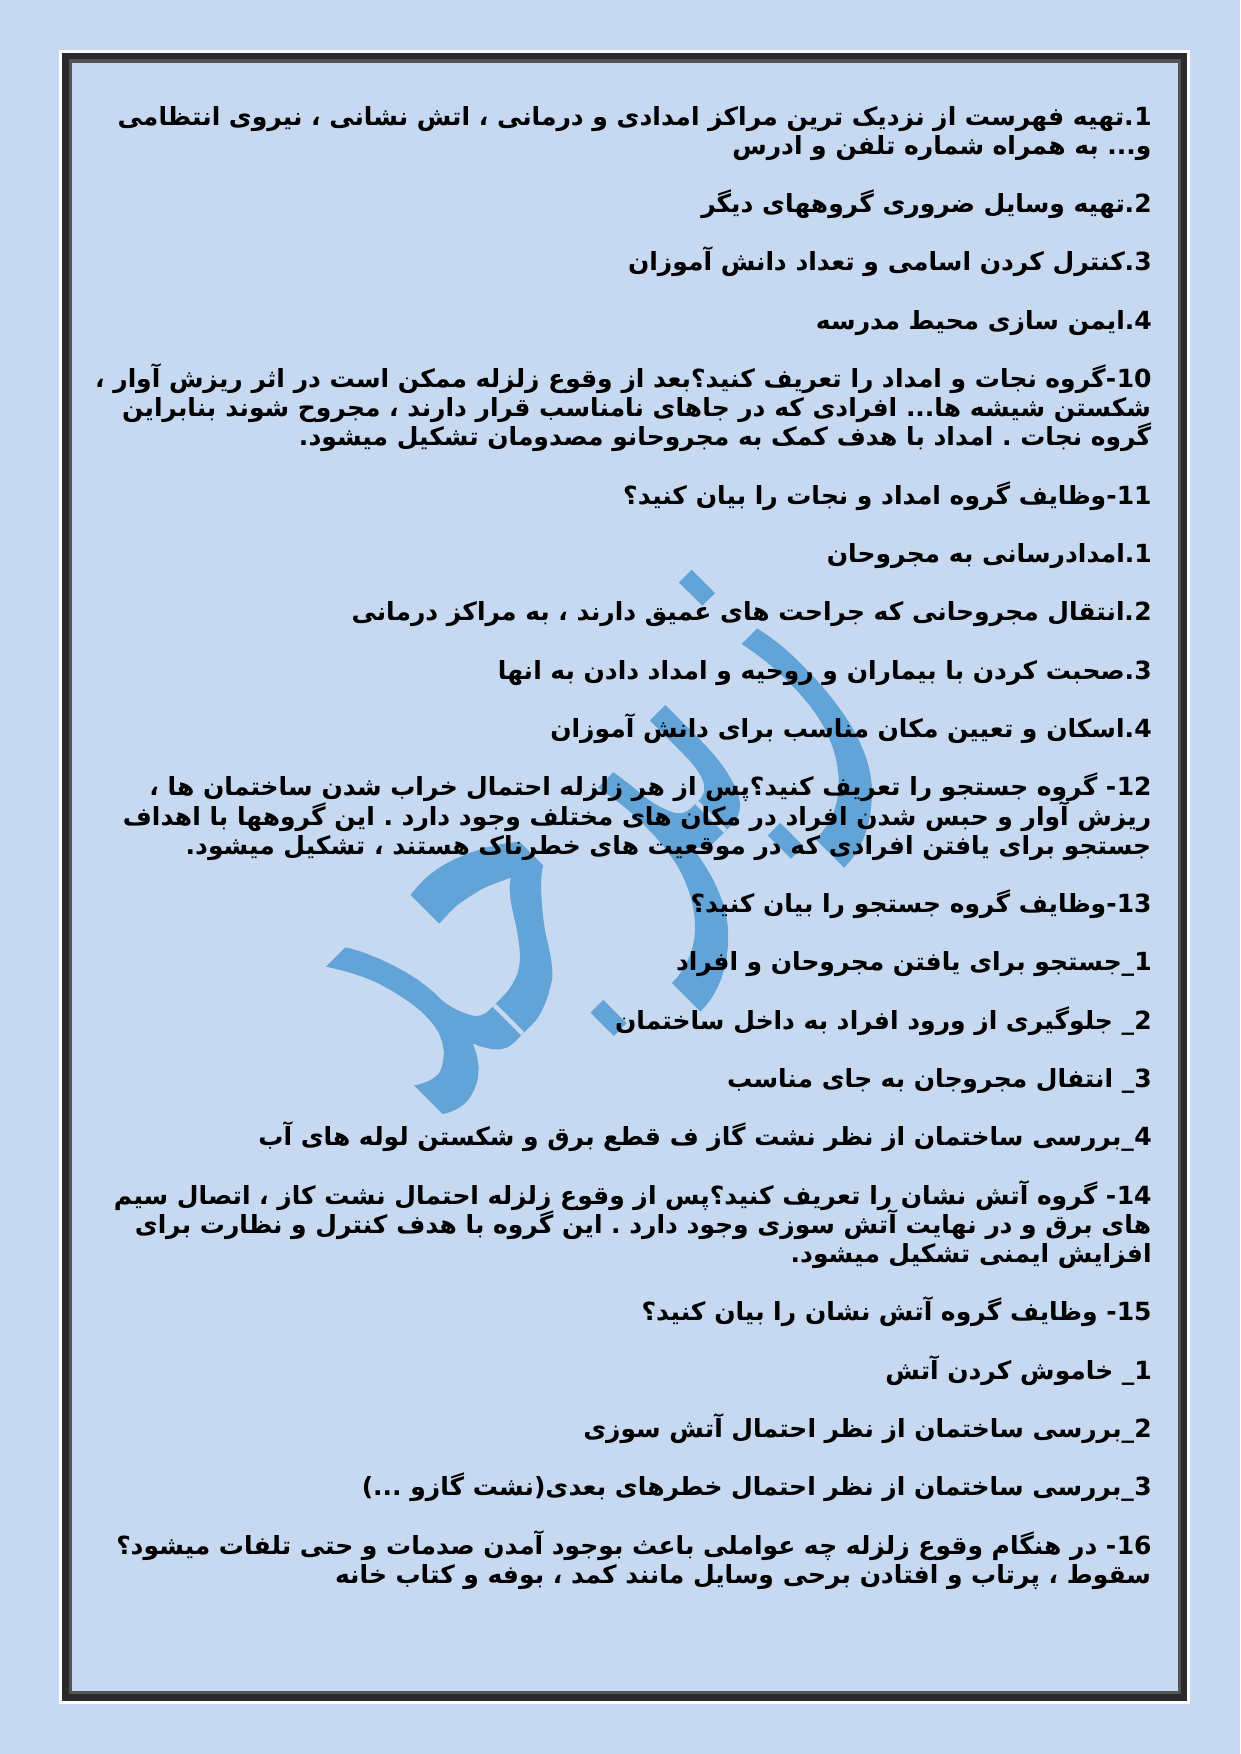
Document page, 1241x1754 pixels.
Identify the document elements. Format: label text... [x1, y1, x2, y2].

text 3_ انتفال مجروجان به جای مناسب [72, 1064, 1152, 1093]
text 15- وظایف گروه آتش نشان را بیان کنید؟ [72, 1298, 1152, 1327]
text 4.اسکان و تعیین مکان مناسب برای دانش آموزان [72, 714, 1152, 743]
text 10-گروه نجات و امداد را تعریف کنید؟بعد از وقوع زلزله ممکن است در اثر ریزش آوار ، شکستن شیشه ها... افرادی که در جاهای نامناسب قرار دارند ، مجروح شوند بنابراین گروه نجات . امداد با هدف کمک به مجروحانو مصدومان تشکیل میشود. [72, 364, 1152, 452]
text 1.امدادرسانی به مجروحان [72, 539, 1152, 568]
text 2_ جلوگیری از ورود افراد به داخل ساختمان [72, 1006, 1152, 1035]
text 2.تهیه وسایل ضروری گروههای دیگر [72, 189, 1152, 218]
text 2_بررسی ساختمان از نظر احتمال آتش سوزی [72, 1414, 1152, 1443]
text 3.کنترل کردن اسامی و تعداد دانش آموزان [72, 248, 1152, 277]
text 3.صحبت کردن با بیماران و روحیه و امداد دادن به انها [72, 656, 1152, 685]
text 4.ایمن سازی محیط مدرسه [72, 306, 1152, 335]
text 4_بررسی ساختمان از نظر نشت گاز ف قطع برق و شکستن لوله های آب [72, 1123, 1152, 1152]
text 2.انتقال مجروحانی که جراحت های عمیق دارند ، به مراکز درمانی [72, 598, 1152, 627]
text 12- گروه جستجو را تعریف کنید؟پس از هر زلزله احتمال خراب شدن ساختمان ها ، ریزش آوار و حبس شدن افراد در مکان های مختلف وجود دارد . این گروهها با اهداف جستجو برای یافتن افرادی که در موقعیت های خطرناک هستند ، تشکیل میشود. [72, 773, 1152, 860]
text 1_جستجو برای یافتن مجروحان و افراد [72, 948, 1152, 977]
text 14- گروه آتش نشان را تعریف کنید؟پس از وقوع زلزله احتمال نشت کاز ، اتصال سیم های برق و در نهایت آتش سوزی وجود دارد . این گروه با هدف کنترل و نظارت برای افزایش ایمنی تشکیل میشود. [72, 1181, 1152, 1268]
text 3_بررسی ساختمان از نظر احتمال خطرهای بعدی(نشت گازو ...) [72, 1473, 1152, 1502]
text 16- در هنگام وقوع زلزله چه عواملی باعث بوجود آمدن صدمات و حتی تلفات میشود؟سقوط ، پرتاب و افتادن برحی وسایل مانند کمد ، بوفه و کتاب خانه [72, 1531, 1152, 1589]
text 11-وظایف گروه امداد و نجات را بیان کنید؟ [72, 481, 1152, 510]
text 1.تهیه فهرست از نزدیک ترین مراکز امدادی و درمانی ، اتش نشانی ، نیروی انتظامی و... به همراه شماره تلفن و ادرس [72, 102, 1152, 160]
text 13-وظایف گروه جستجو را بیان کنید؟ [72, 889, 1152, 918]
text 1_ خاموش کردن آتش [72, 1356, 1152, 1385]
